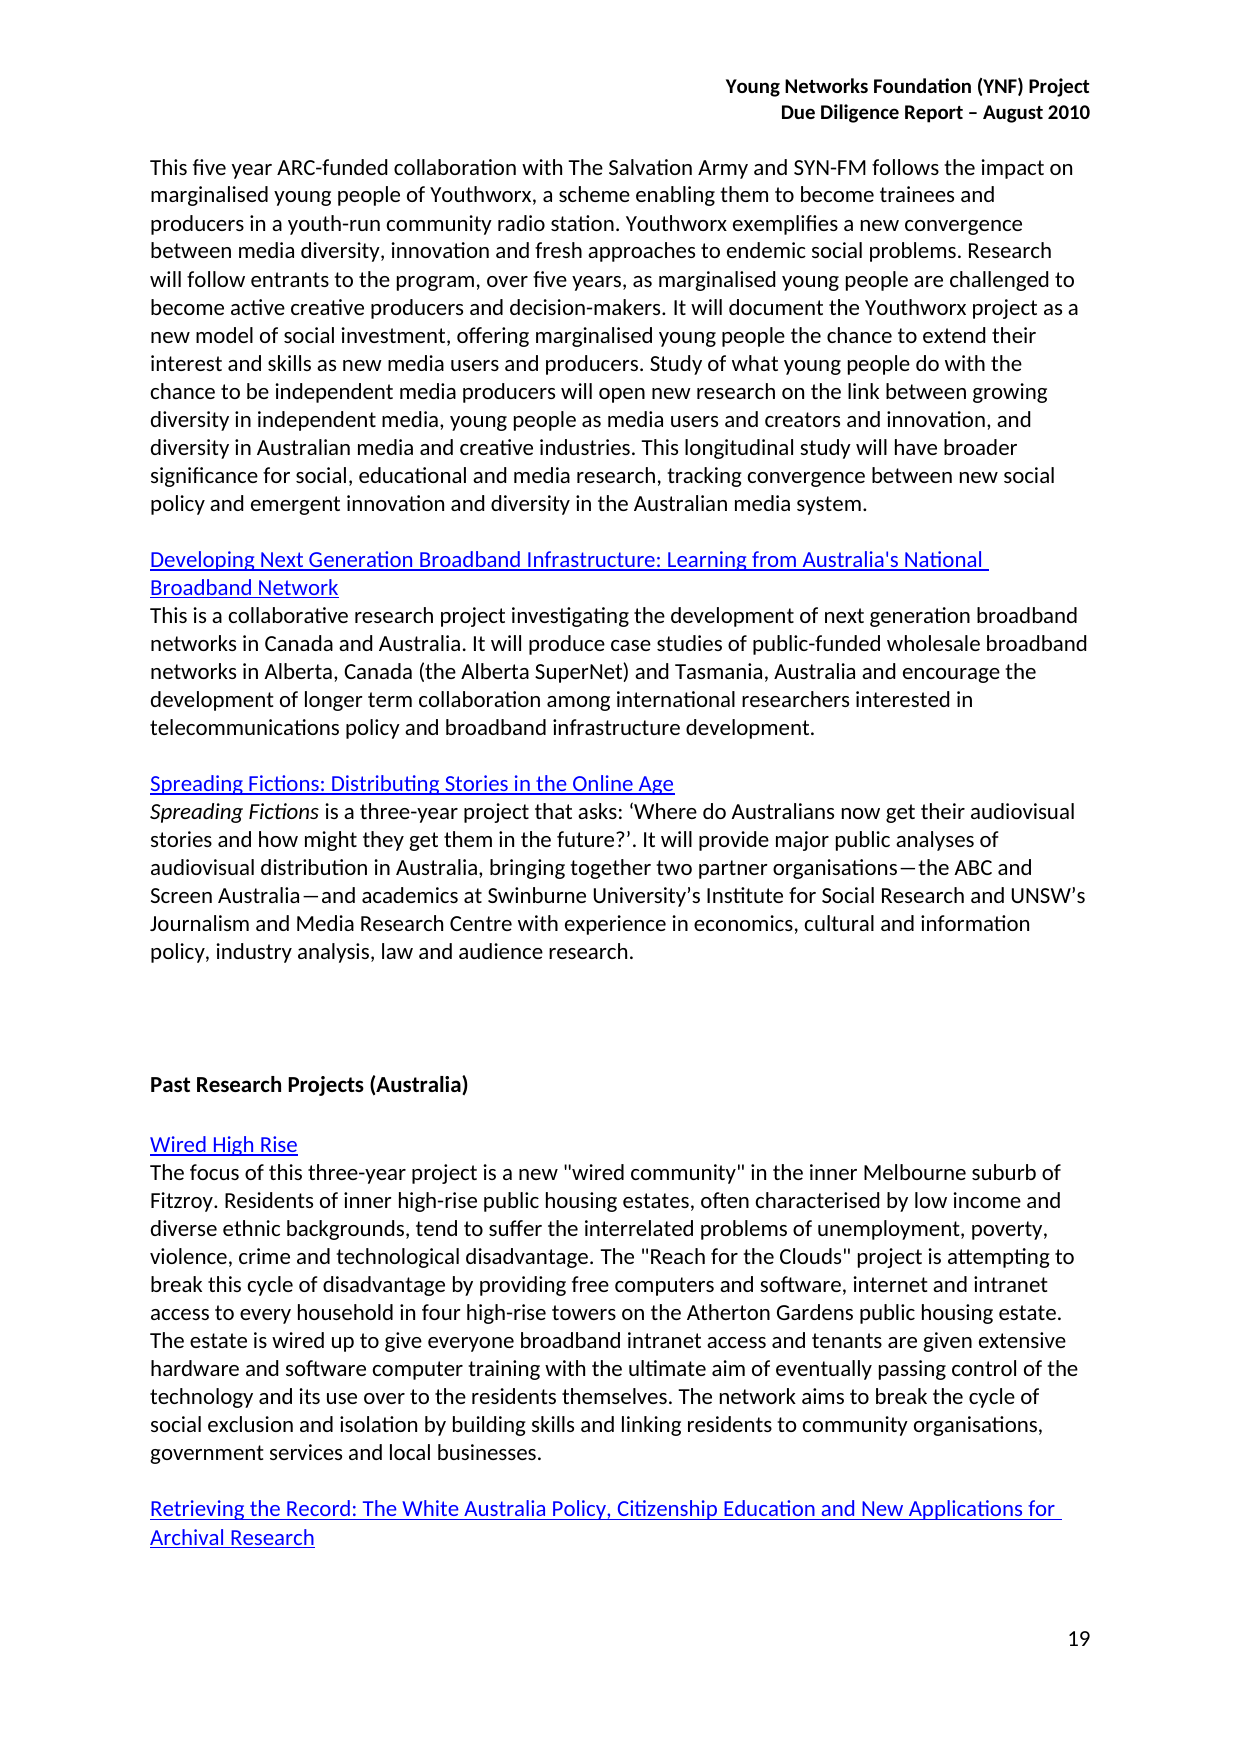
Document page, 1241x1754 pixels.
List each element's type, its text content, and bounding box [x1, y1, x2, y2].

text The focus of this three-year project is a new "wired community" in the inner Melbourne suburb of Fitzroy. Residents of inner high-rise public housing estates, often characterised by low income and diverse ethnic backgrounds, tend to suffer the interrelated problems of unemployment, poverty, violence, crime and technological disadvantage. The "Reach for the Clouds" project is attempting to break this cycle of disadvantage by providing free computers and software, internet and intranet access to every household in four high-rise towers on the Atherton Gardens public housing estate. The estate is wired up to give everyone broadband intranet access and tenants are given extensive hardware and software computer training with the ultimate aim of eventually passing control of the technology and its use over to the residents themselves. The network aims to break the cycle of social exclusion and isolation by building skills and linking residents to community organisations, government services and local businesses. [150, 1158, 1090, 1467]
text This five year ARC-funded collaboration with The Salvation Army and SYN-FM follows the impact on marginalised young people of Youthworx, a scheme enabling them to become trainees and producers in a youth-run community radio station. Youthworx exemplifies a new convergence between media diversity, innovation and fresh approaches to endemic social problems. Research will follow entrants to the program, over five years, as marginalised young people are challenged to become active creative producers and decision-makers. It will document the Youthworx project as a new model of social investment, offering marginalised young people the chance to extend their interest and skills as new media users and producers. Study of what young people do with the chance to be independent media producers will open new research on the link between growing diversity in independent media, young people as media users and creators and innovation, and diversity in Australian media and creative industries. This longitudinal study will have broader significance for social, educational and media research, tracking convergence between new social policy and emergent innovation and diversity in the Australian media system. [150, 153, 1090, 517]
text Spreading Fictions is a three-year project that asks: ‘Where do Australians now get their audiovisual stories and how might they get them in the future?’. It will provide major public analyses of audiovisual distribution in Australia, bringing together two partner organisations―the ABC and Screen Australia―and academics at Swinburne University’s Institute for Social Research and UNSW’s Journalism and Media Research Centre with experience in economics, cultural and information policy, industry analysis, law and audience research. [150, 797, 1090, 965]
text Retrieving the Record: The White Australia Policy, Citizenship Education and New Applications for Archival Research [150, 1494, 1090, 1551]
text This is a collaborative research project investigating the development of next generation broadband networks in Canada and Australia. It will produce case studies of public-funded wholesale broadband networks in Alberta, Canada (the Alberta SuperNet) and Tasmania, Australia and encourage the development of longer term collaboration among international researchers interested in telecommunications policy and broadband infrastructure development. [150, 601, 1090, 741]
text Spreading Fictions: Distributing Stories in the Online Age [150, 769, 1090, 797]
text Developing Next Generation Broadband Infrastructure: Learning from Australia's National Broadband Network [150, 545, 1090, 601]
text Wired High Rise [150, 1130, 1090, 1158]
subtitle Past Research Projects (Australia) [150, 1070, 1090, 1098]
